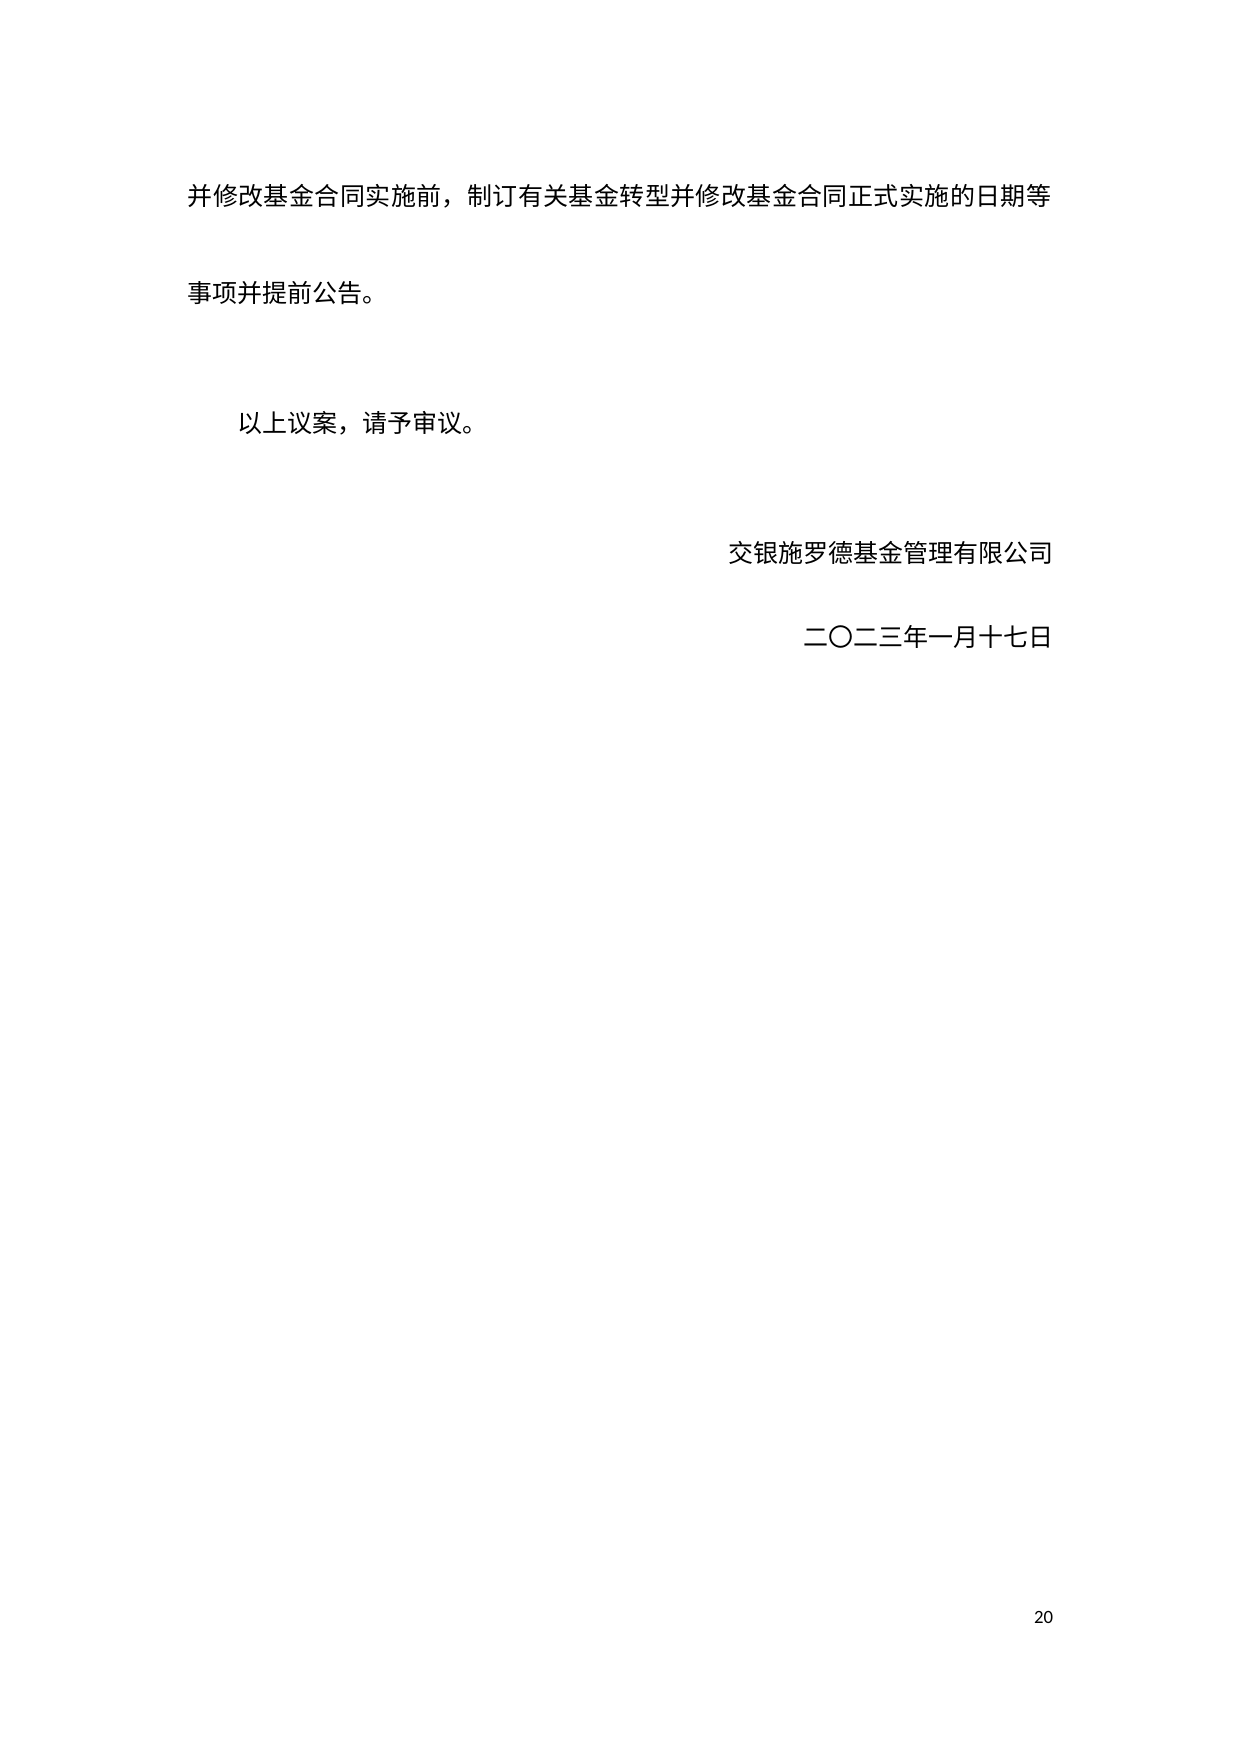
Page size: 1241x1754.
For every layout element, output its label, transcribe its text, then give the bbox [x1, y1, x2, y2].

text 交银施罗德基金管理有限公司 [187, 519, 1053, 584]
text 以上议案，请予审议。 [187, 389, 1053, 454]
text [187, 162, 1053, 324]
text 二〇二三年一月十七日 [187, 603, 1053, 668]
